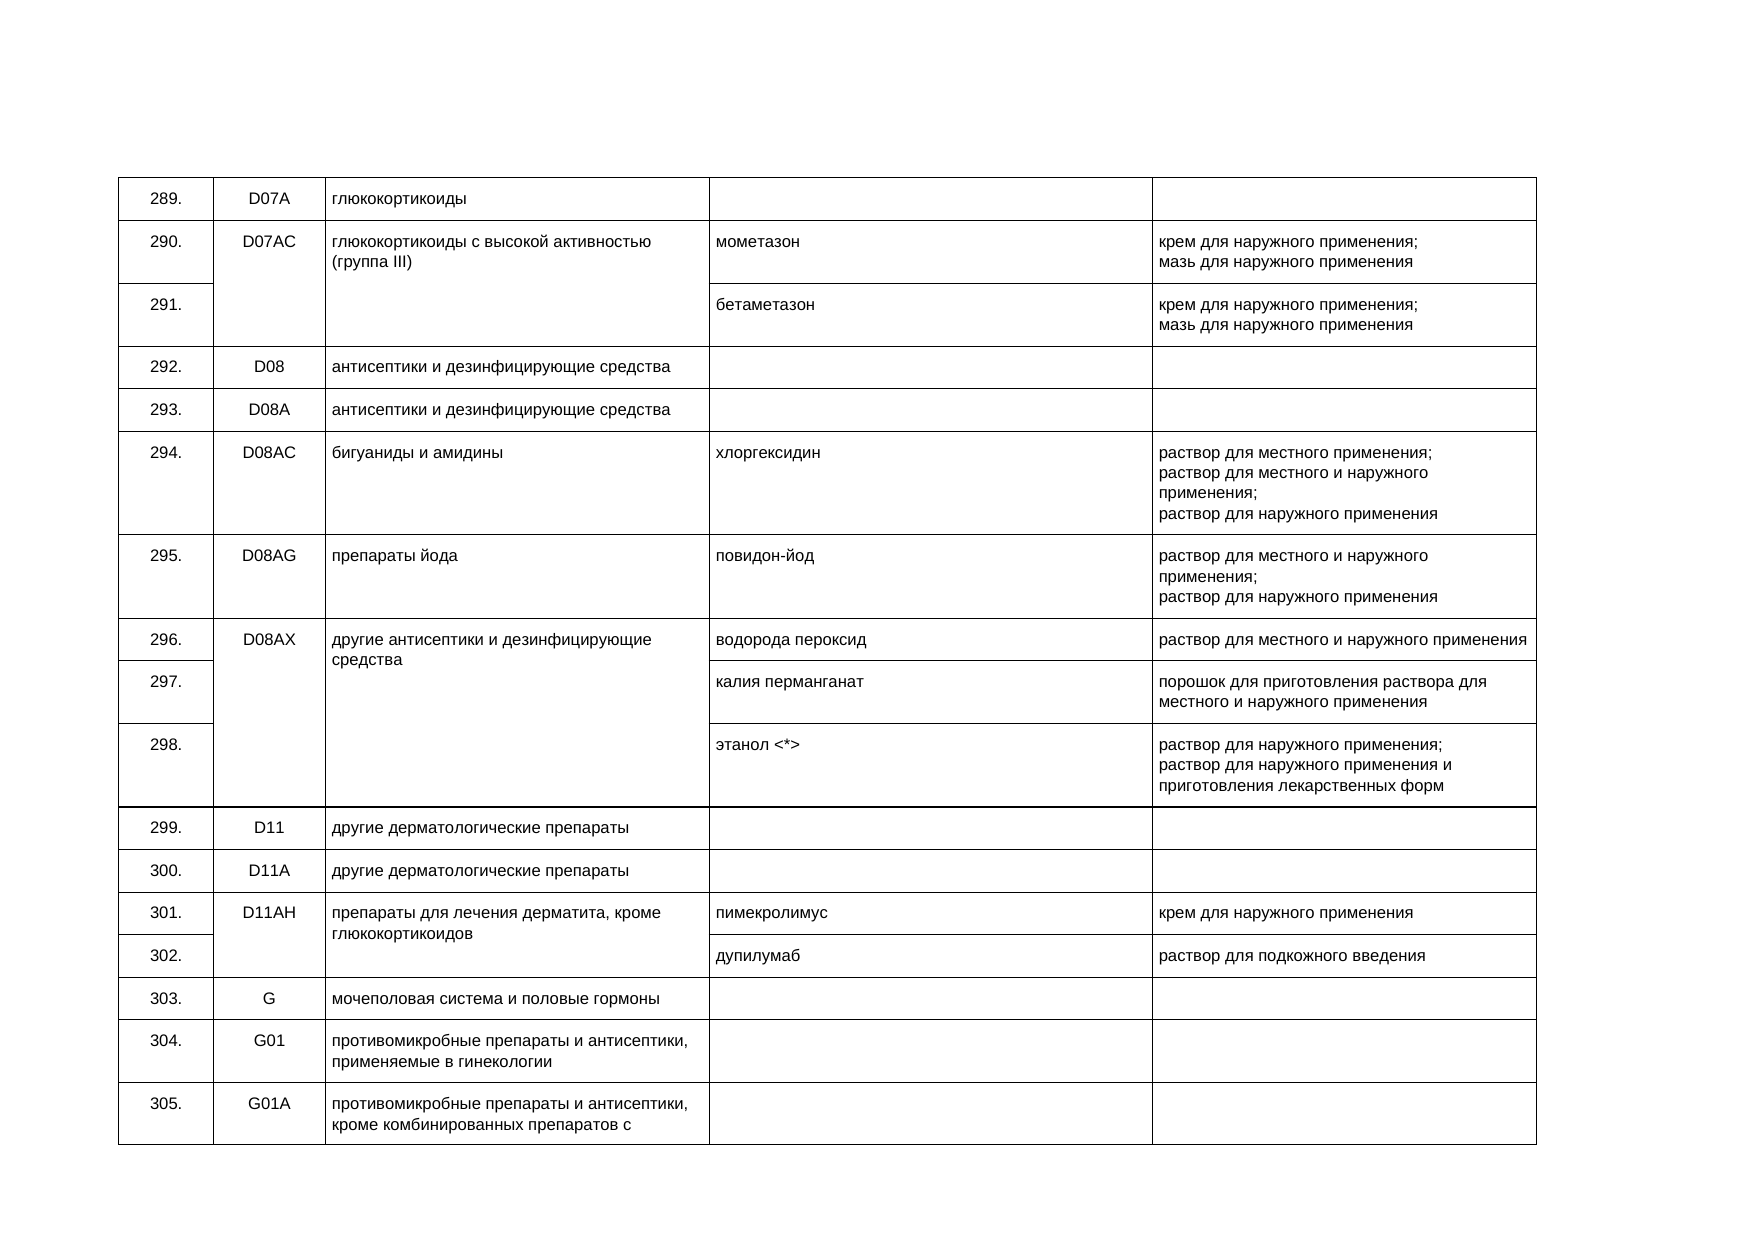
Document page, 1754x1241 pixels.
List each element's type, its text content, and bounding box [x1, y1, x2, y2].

table_cell 294. [119, 432, 213, 534]
table_cell D11 [214, 808, 325, 849]
table_cell 292. [119, 347, 213, 388]
table_cell [710, 347, 1152, 388]
table_cell 299. [119, 808, 213, 849]
table_cell раствор для наружного применения; раствор для наружного применения и приготовления лекарственных форм [1153, 724, 1536, 806]
table_cell крем для наружного применения [1153, 893, 1536, 934]
table_cell D08AX [214, 619, 325, 806]
table_cell [710, 978, 1152, 1019]
table_cell глюкокортикоиды с высокой активностью (группа III) [326, 221, 709, 346]
table_cell повидон-йод [710, 535, 1152, 618]
table_cell водорода пероксид [710, 619, 1152, 660]
table_cell G [214, 978, 325, 1019]
table_cell крем для наружного применения; мазь для наружного применения [1153, 284, 1536, 346]
table_cell дупилумаб [710, 935, 1152, 977]
table_cell 298. [119, 724, 213, 806]
table_cell [710, 1020, 1152, 1082]
table_cell антисептики и дезинфицирующие средства [326, 389, 709, 431]
table_cell [710, 178, 1152, 220]
table_cell G01A [214, 1083, 325, 1144]
table_cell порошок для приготовления раствора для местного и наружного применения [1153, 661, 1536, 723]
table_cell крем для наружного применения; мазь для наружного применения [1153, 221, 1536, 283]
table_cell [1153, 978, 1536, 1019]
table_cell раствор для местного и наружного применения; раствор для наружного применения [1153, 535, 1536, 618]
table_cell 290. [119, 221, 213, 283]
table_cell 289. [119, 178, 213, 220]
table_cell G01 [214, 1020, 325, 1082]
table_cell D08 [214, 347, 325, 388]
table_cell [1153, 1020, 1536, 1082]
table_cell D11A [214, 850, 325, 892]
table_cell [1153, 347, 1536, 388]
table_cell 300. [119, 850, 213, 892]
table_cell калия перманганат [710, 661, 1152, 723]
table_cell 293. [119, 389, 213, 431]
table_cell бетаметазон [710, 284, 1152, 346]
table_cell другие антисептики и дезинфицирующие средства [326, 619, 709, 806]
table_cell [710, 808, 1152, 849]
table_cell [1153, 389, 1536, 431]
table_cell раствор для подкожного введения [1153, 935, 1536, 977]
table_cell 296. [119, 619, 213, 660]
table_cell [1153, 178, 1536, 220]
table_cell [710, 1083, 1152, 1144]
table_cell другие дерматологические препараты [326, 850, 709, 892]
table_cell [1153, 850, 1536, 892]
table_cell 297. [119, 661, 213, 723]
table_cell 304. [119, 1020, 213, 1082]
table_cell 303. [119, 978, 213, 1019]
table_cell 295. [119, 535, 213, 618]
table_cell раствор для местного применения; раствор для местного и наружного применения; раствор для наружного применения [1153, 432, 1536, 534]
table_cell антисептики и дезинфицирующие средства [326, 347, 709, 388]
table_cell D07A [214, 178, 325, 220]
table_cell препараты йода [326, 535, 709, 618]
table_cell D11AH [214, 893, 325, 977]
table_cell [1153, 808, 1536, 849]
table_cell [710, 850, 1152, 892]
table_cell D08AG [214, 535, 325, 618]
table_cell препараты для лечения дерматита, кроме глюкокортикоидов [326, 893, 709, 977]
table_cell 302. [119, 935, 213, 977]
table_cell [326, 1083, 709, 1144]
table_cell мочеполовая система и половые гормоны [326, 978, 709, 1019]
table_cell 301. [119, 893, 213, 934]
table_cell противомикробные препараты и антисептики, применяемые в гинекологии [326, 1020, 709, 1082]
table_cell хлоргексидин [710, 432, 1152, 534]
table_cell раствор для местного и наружного применения [1153, 619, 1536, 660]
table_cell D07AC [214, 221, 325, 346]
table_cell D08A [214, 389, 325, 431]
table_cell D08AC [214, 432, 325, 534]
table_cell другие дерматологические препараты [326, 808, 709, 849]
table_cell 305. [119, 1083, 213, 1144]
table_cell мометазон [710, 221, 1152, 283]
table_cell [1153, 1083, 1536, 1144]
table_cell этанол <*> [710, 724, 1152, 806]
table_cell глюкокортикоиды [326, 178, 709, 220]
table_cell пимекролимус [710, 893, 1152, 934]
table_cell бигуаниды и амидины [326, 432, 709, 534]
table_cell 291. [119, 284, 213, 346]
table_cell [710, 389, 1152, 431]
